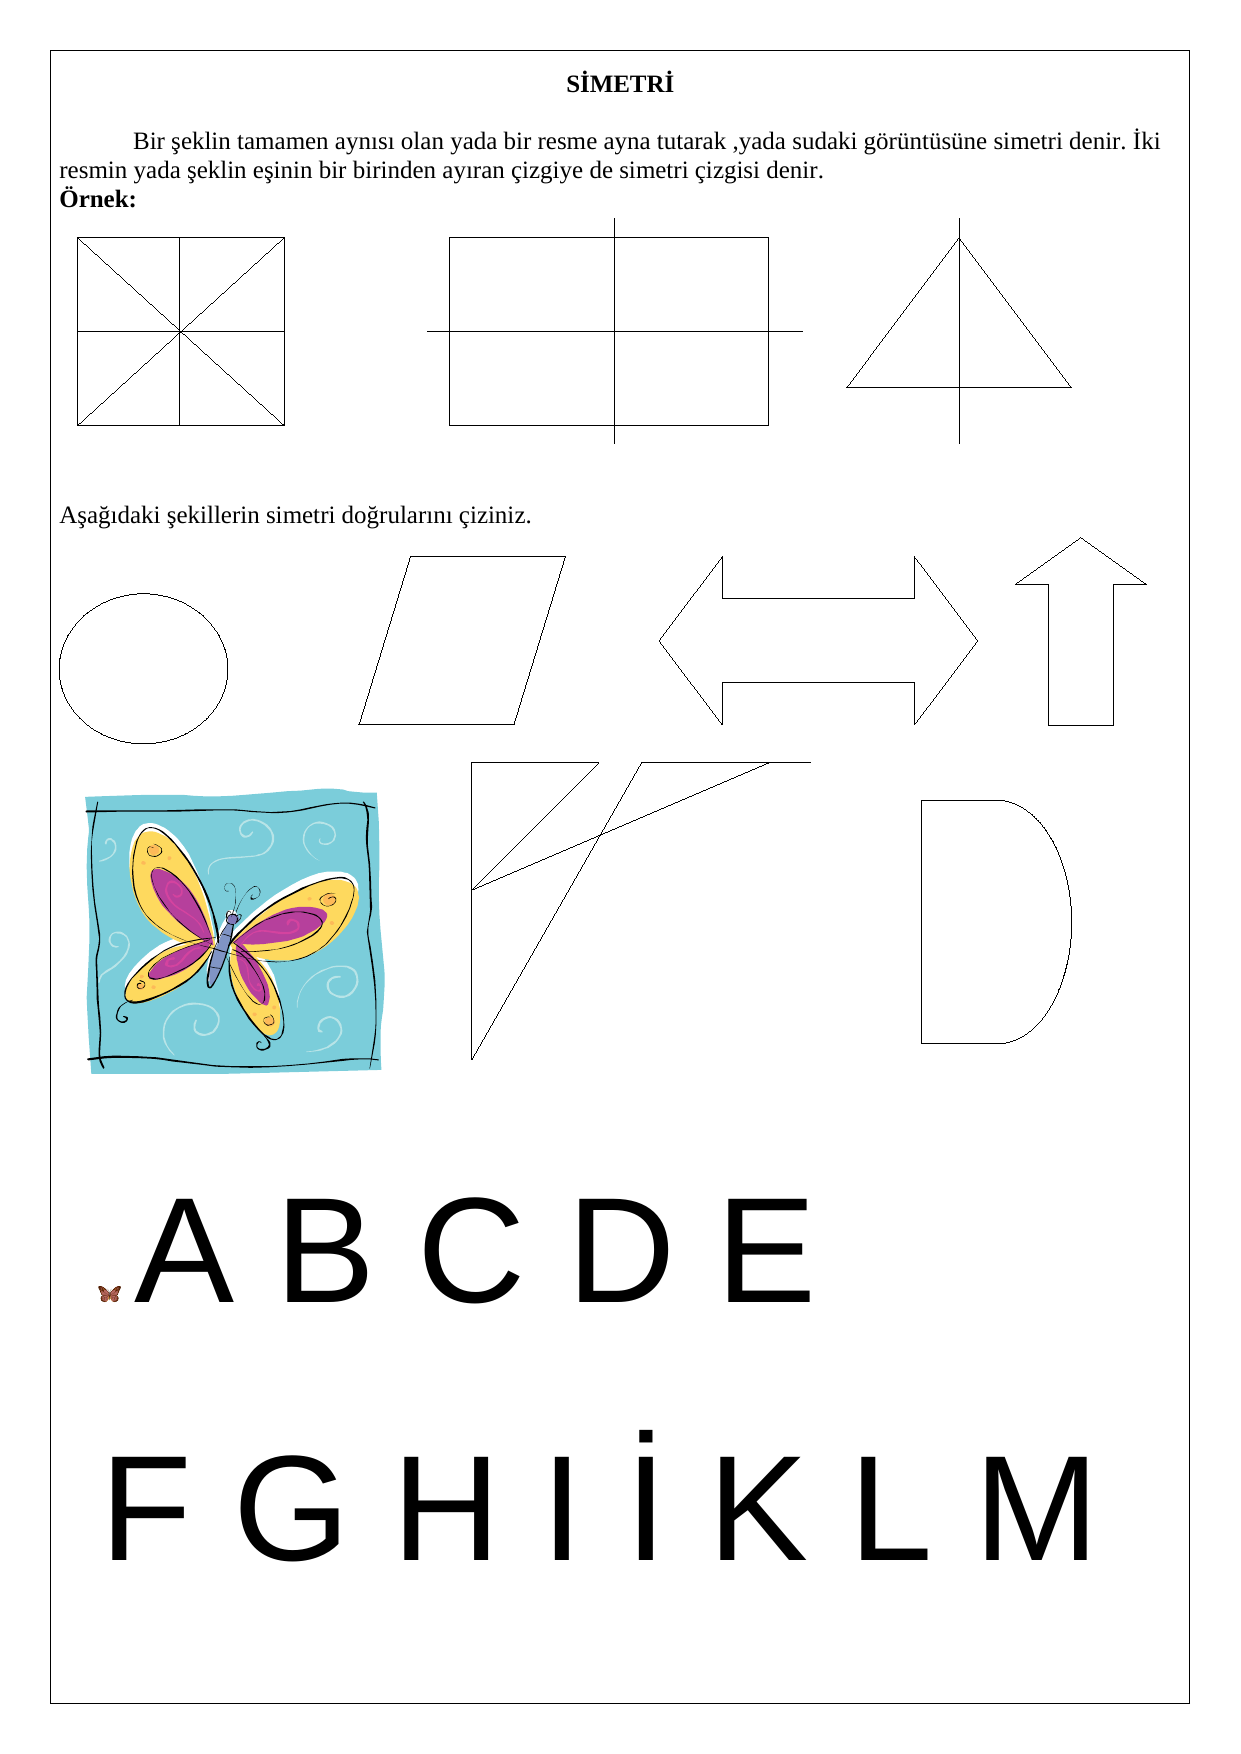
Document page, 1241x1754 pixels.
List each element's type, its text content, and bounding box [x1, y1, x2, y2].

text Bir şeklin tamamen aynısı olan yada bir resme ayna tutarak ,yada sudaki görüntüsüne simetri denir. İki resmin yada şeklin eşinin bir birinden ayıran çizgiye de simetri çizgisi denir. [59, 126, 1181, 184]
text SİMETRİ [59, 69, 1181, 97]
text F G H I İ K L M [59, 1420, 1181, 1592]
text Örnek: [59, 184, 1181, 212]
text Aşağıdaki şekillerin simetri doğrularını çiziniz. [59, 500, 1181, 529]
list A B C D E [97, 1161, 1181, 1334]
